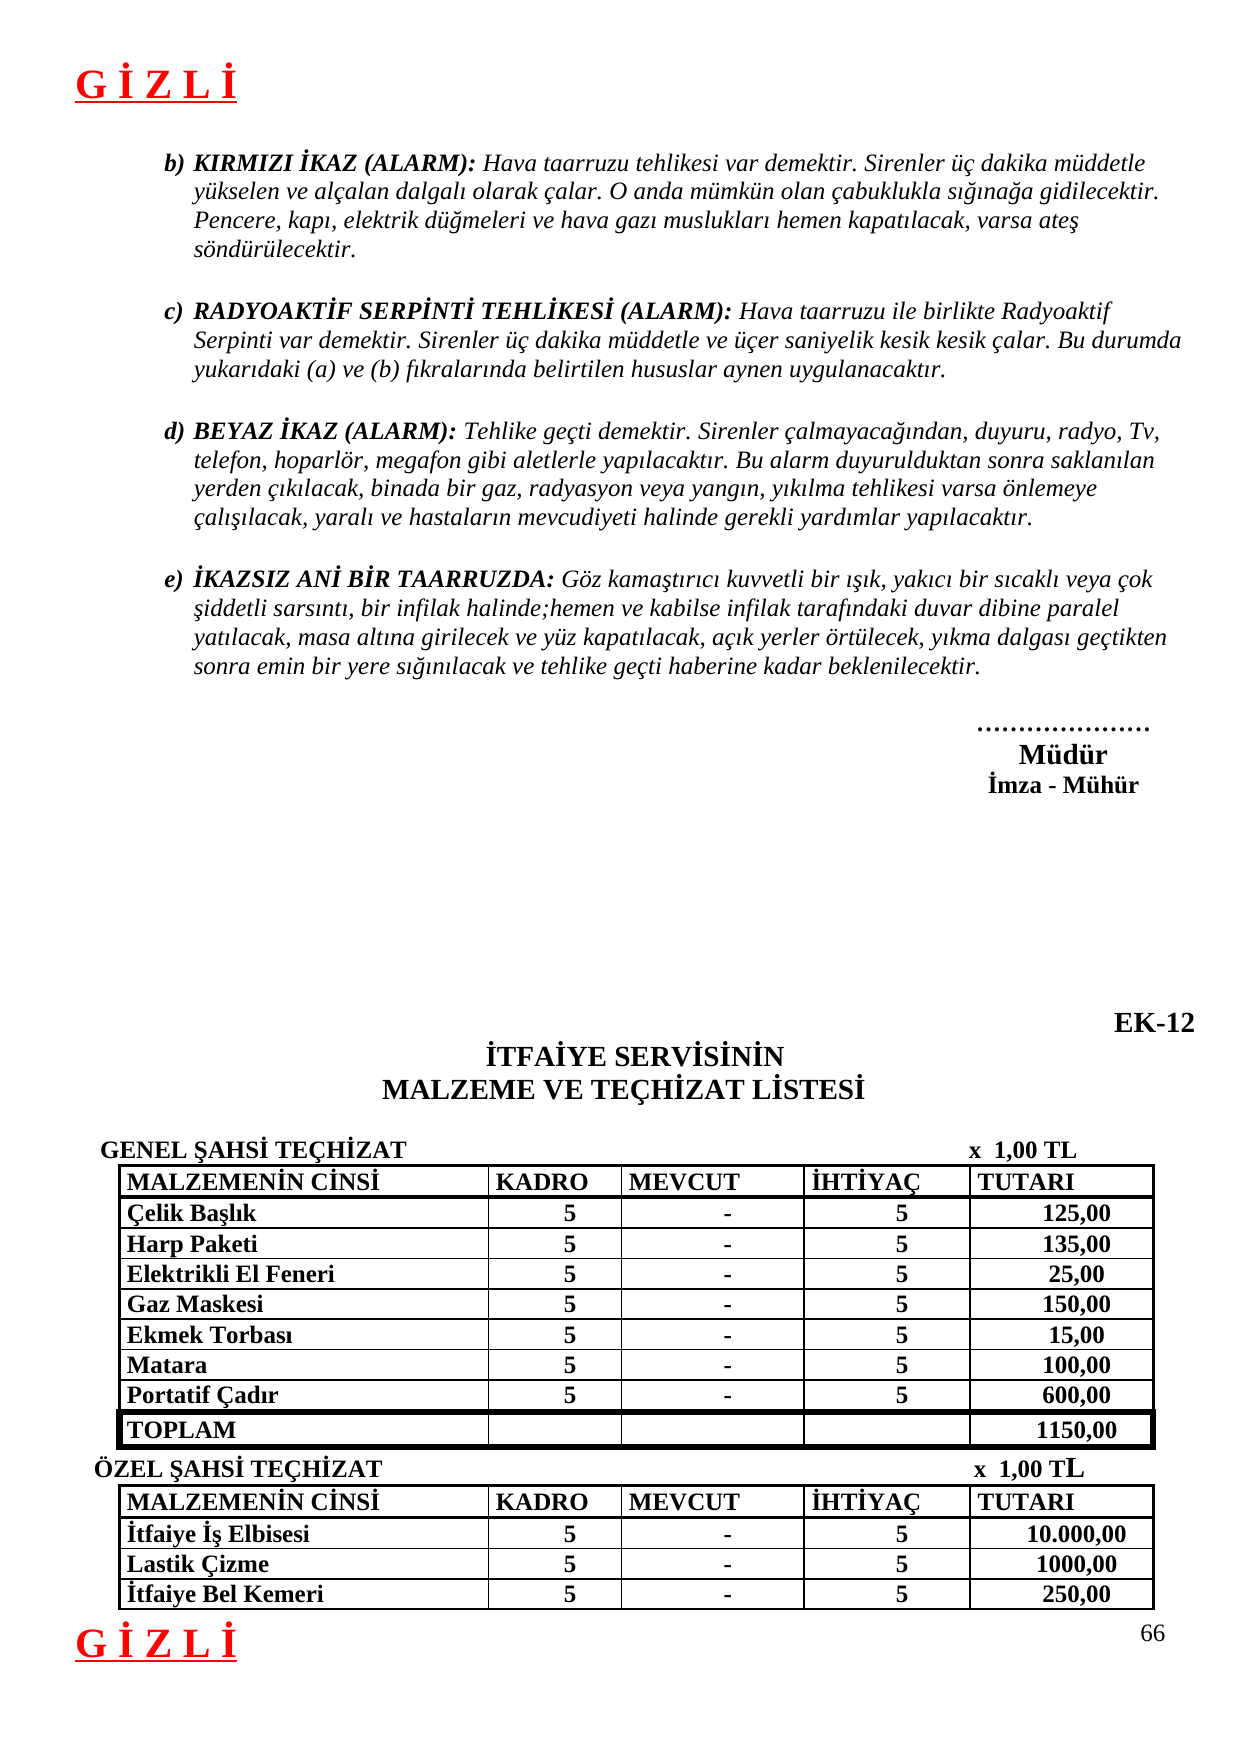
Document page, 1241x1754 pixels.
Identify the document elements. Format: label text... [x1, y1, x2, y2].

table_cell TOPLAM [123, 1415, 488, 1444]
table_cell İtfaiye İş Elbisesi [121, 1519, 488, 1548]
table_cell 135,00 [971, 1229, 1152, 1258]
table_cell - [622, 1381, 803, 1409]
table_cell 5 [805, 1320, 969, 1348]
table_cell - [622, 1199, 803, 1227]
table_cell 5 [489, 1519, 621, 1548]
table_cell Ekmek Torbası [121, 1320, 488, 1348]
table_cell 600,00 [971, 1381, 1152, 1409]
table_cell 125,00 [971, 1199, 1152, 1227]
table_cell 5 [489, 1320, 621, 1348]
table_cell 5 [805, 1350, 969, 1379]
list KIRMIZI İKAZ (ALARM): Hava taarruzu tehlikesi var demektir. Sirenler üç dakika müddetle yükselen ve alçalan dalgalı olarak çalar. O anda mümkün olan çabuklukla sığınağa gidilecektir. Pencere, kapı, elektrik düğmeleri ve hava gazı muslukları hemen kapatılacak, varsa ateş söndürülecektir. [164, 148, 1195, 263]
table_cell 5 [489, 1259, 621, 1288]
text GENEL ŞAHSİ TEÇHİZAT x 1,00 TL [75, 1135, 1195, 1163]
table_cell 15,00 [971, 1320, 1152, 1348]
text MALZEME VE TEÇHİZAT LİSTESİ [75, 1072, 1165, 1106]
table_cell - [622, 1549, 803, 1578]
table_cell 5 [489, 1381, 621, 1409]
table_cell 5 [489, 1580, 621, 1608]
table_cell - [622, 1229, 803, 1258]
table_cell Gaz Maskesi [121, 1290, 488, 1318]
table_cell 5 [489, 1350, 621, 1379]
table_cell 1150,00 [971, 1415, 1150, 1444]
table_cell 5 [489, 1199, 621, 1227]
table_cell Elektrikli El Feneri [121, 1259, 488, 1288]
table_cell 5 [805, 1381, 969, 1409]
list BEYAZ İKAZ (ALARM): Tehlike geçti demektir. Sirenler çalmayacağından, duyuru, radyo, Tv, telefon, hoparlör, megafon gibi aletlerle yapılacaktır. Bu alarm duyurulduktan sonra saklanılan yerden çıkılacak, binada bir gaz, radyasyon veya yangın, yıkılma tehlikesi varsa önlemeye çalışılacak, yaralı ve hastaların mevcudiyeti halinde gerekli yardımlar yapılacaktır. [164, 416, 1195, 531]
text ÖZEL ŞAHSİ TEÇHİZAT x 1,00 TL [75, 1450, 1195, 1484]
table_cell Çelik Başlık [121, 1199, 488, 1227]
table_cell 10.000,00 [971, 1519, 1152, 1548]
table_cell 5 [805, 1199, 969, 1227]
table_cell 150,00 [971, 1290, 1152, 1318]
table_cell - [622, 1350, 803, 1379]
table_header MEVCUT [622, 1487, 803, 1516]
table_cell 1000,00 [971, 1549, 1152, 1578]
table_cell 5 [489, 1549, 621, 1578]
table_cell Portatif Çadır [121, 1381, 488, 1409]
table_header KADRO [489, 1487, 621, 1516]
table_cell 5 [489, 1229, 621, 1258]
table_header TUTARI [971, 1487, 1152, 1516]
table_cell Matara [121, 1350, 488, 1379]
table_header İHTİYAÇ [805, 1487, 969, 1516]
table_header İHTİYAÇ [805, 1167, 969, 1195]
table_cell [622, 1415, 803, 1444]
table_header TUTARI [971, 1167, 1152, 1195]
table_header MALZEMENİN CİNSİ [121, 1487, 488, 1516]
table_cell 5 [805, 1519, 969, 1548]
table_cell 5 [489, 1290, 621, 1318]
table_cell 100,00 [971, 1350, 1152, 1379]
subtitle EK-12 [75, 1005, 1195, 1039]
table_cell İtfaiye Bel Kemeri [121, 1580, 488, 1608]
table_cell - [622, 1519, 803, 1548]
table_cell 5 [805, 1580, 969, 1608]
table_cell Harp Paketi [121, 1229, 488, 1258]
table_header KADRO [489, 1167, 621, 1195]
table_cell 25,00 [971, 1259, 1152, 1288]
table_cell [489, 1415, 621, 1444]
table_cell 5 [805, 1549, 969, 1578]
table_cell - [622, 1580, 803, 1608]
table_cell 5 [805, 1229, 969, 1258]
text Müdür [961, 737, 1165, 771]
table_cell - [622, 1259, 803, 1288]
table_cell 5 [805, 1259, 969, 1288]
table_header MEVCUT [622, 1167, 803, 1195]
text ………………… [961, 708, 1165, 737]
list RADYOAKTİF SERPİNTİ TEHLİKESİ (ALARM): Hava taarruzu ile birlikte Radyoaktif Serpinti var demektir. Sirenler üç dakika müddetle ve üçer saniyelik kesik kesik çalar. Bu durumda yukarıdaki (a) ve (b) fıkralarında belirtilen hususlar aynen uygulanacaktır. [164, 296, 1195, 382]
table_header MALZEMENİN CİNSİ [121, 1167, 488, 1195]
table_cell Lastik Çizme [121, 1549, 488, 1578]
table_cell 5 [805, 1290, 969, 1318]
text İTFAİYE SERVİSİNİN [75, 1039, 1195, 1072]
table_cell [805, 1415, 969, 1444]
text İmza - Mühür [961, 771, 1165, 799]
table_cell - [622, 1320, 803, 1348]
table_cell 250,00 [971, 1580, 1152, 1608]
list İKAZSIZ ANİ BİR TAARRUZDA: Göz kamaştırıcı kuvvetli bir ışık, yakıcı bir sıcaklı veya çok şiddetli sarsıntı, bir infilak halinde;hemen ve kabilse infilak tarafındaki duvar dibine paralel yatılacak, masa altına girilecek ve yüz kapatılacak, açık yerler örtülecek, yıkma dalgası geçtikten sonra emin bir yere sığınılacak ve tehlike geçti haberine kadar beklenilecektir. [164, 564, 1195, 679]
table_cell - [622, 1290, 803, 1318]
